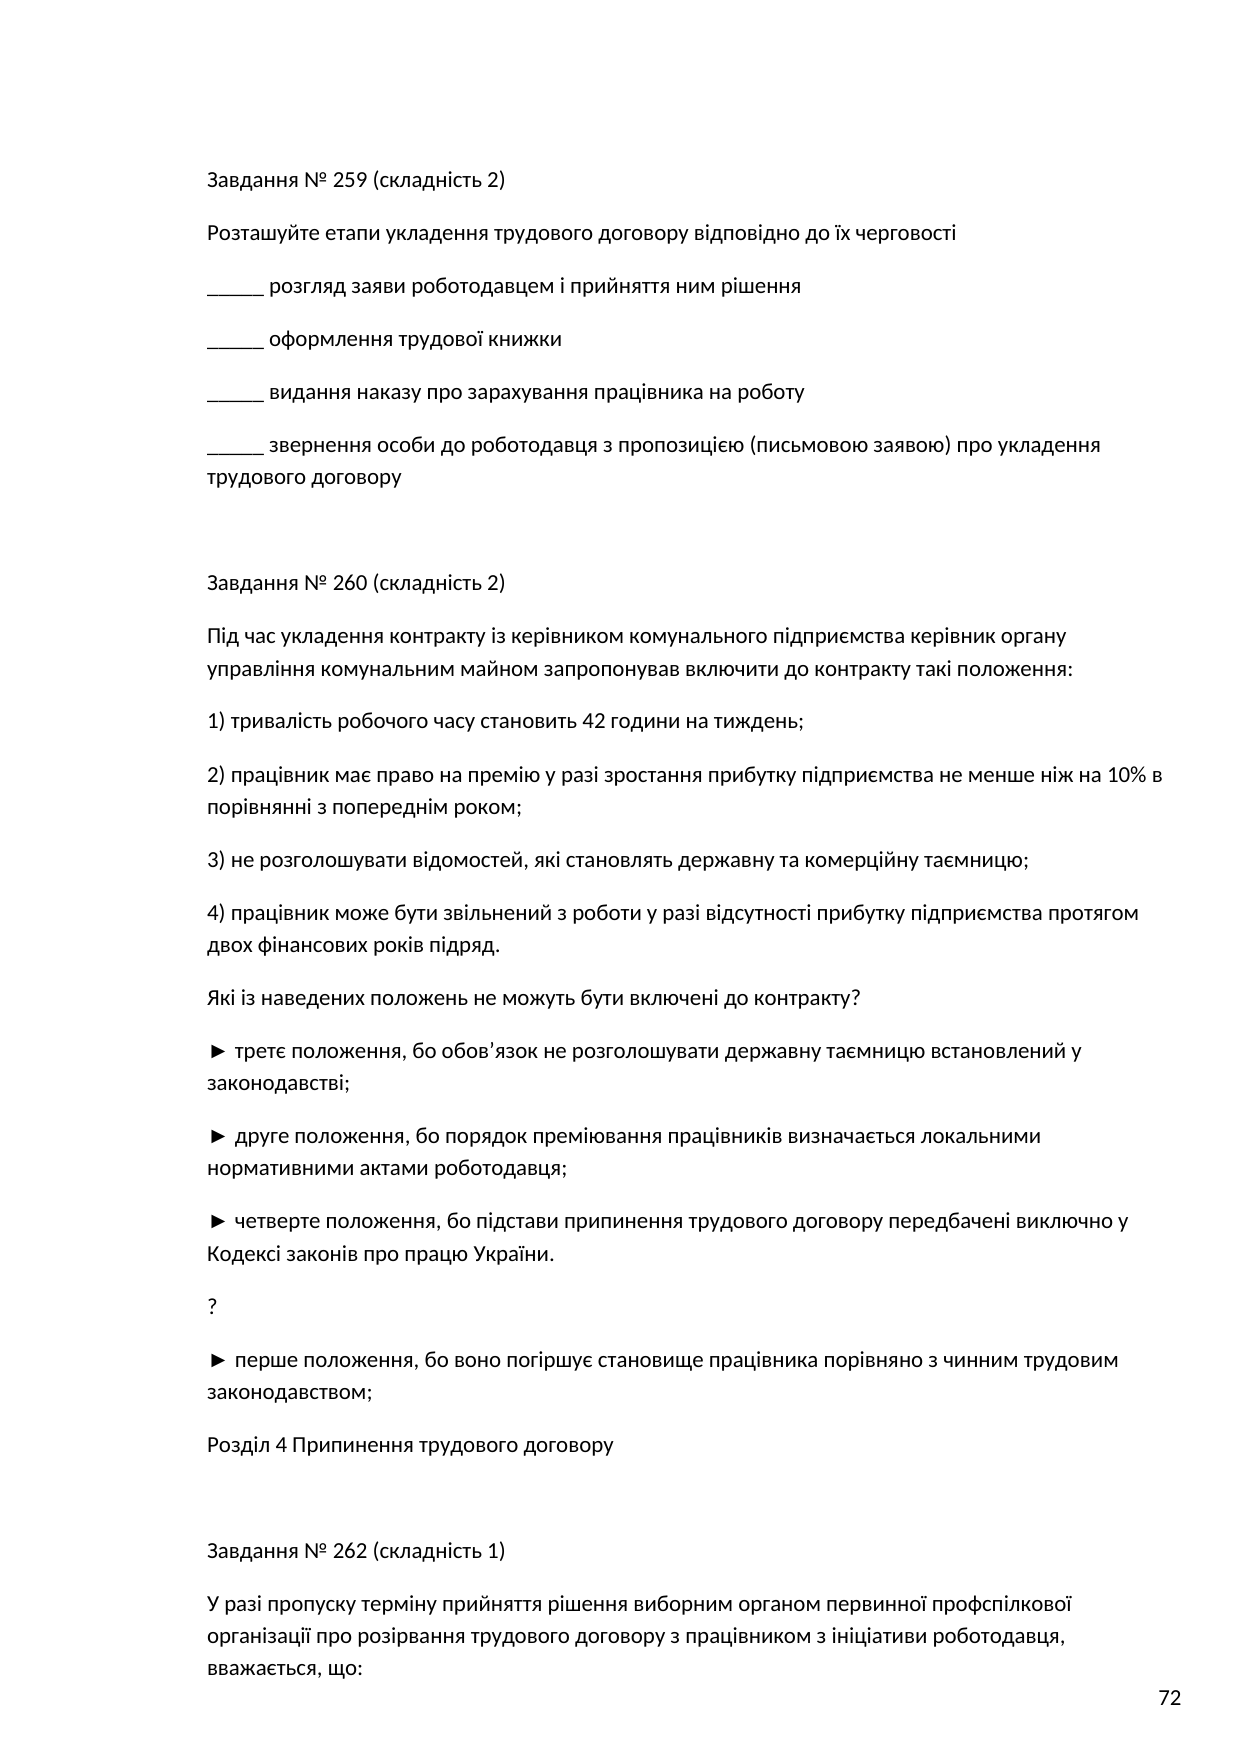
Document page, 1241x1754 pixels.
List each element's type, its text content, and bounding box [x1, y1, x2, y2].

text Які із наведених положень не можуть бути включені до контракту? [207, 983, 1181, 1011]
text Завдання № 259 (складність 2) [207, 165, 1181, 193]
text ► друге положення, бо порядок преміювання працівників визначається локальними нормативними актами роботодавця; [207, 1121, 1181, 1182]
text Розташуйте етапи укладення трудового договору відповідно до їх черговості [207, 218, 1181, 246]
text ► третє положення, бо обов’язок не розголошувати державну таємницю встановлений у законодавстві; [207, 1036, 1181, 1096]
text 4) працівник може бути звільнений з роботи у разі відсутності прибутку підприємства протягом двох фінансових років підряд. [207, 898, 1181, 958]
text Під час укладення контракту із керівником комунального підприємства керівник органу управління комунальним майном запропонував включити до контракту такі положення: [207, 621, 1181, 682]
text ► четверте положення, бо підстави припинення трудового договору передбачені виключно у Кодексі законів про працю України. [207, 1207, 1181, 1267]
text 2) працівник має право на премію у разі зростання прибутку підприємства не менше ніж на 10% в порівнянні з попереднім роком; [207, 760, 1181, 820]
text 1) тривалість робочого часу становить 42 години на тиждень; [207, 707, 1181, 735]
text ► перше положення, бо воно погіршує становище працівника порівняно з чинним трудовим законодавством; [207, 1345, 1181, 1405]
text _____ видання наказу про зарахування працівника на роботу [207, 377, 1181, 405]
text Розділ 4 Припинення трудового договору [207, 1430, 1181, 1458]
text Завдання № 262 (складність 1) [207, 1536, 1181, 1564]
text Завдання № 260 (складність 2) [207, 568, 1181, 596]
text _____ оформлення трудової книжки [207, 324, 1181, 352]
text _____ звернення особи до роботодавця з пропозицією (письмовою заявою) про укладення трудового договору [207, 430, 1181, 490]
text У разі пропуску терміну прийняття рішення виборним органом первинної профспілкової організації про розірвання трудового договору з працівником з ініціативи роботодавця, вважається, що: [207, 1589, 1181, 1681]
text ? [207, 1292, 1181, 1320]
text _____ розгляд заяви роботодавцем і прийняття ним рішення [207, 271, 1181, 299]
text 3) не розголошувати відомостей, які становлять державну та комерційну таємницю; [207, 845, 1181, 873]
